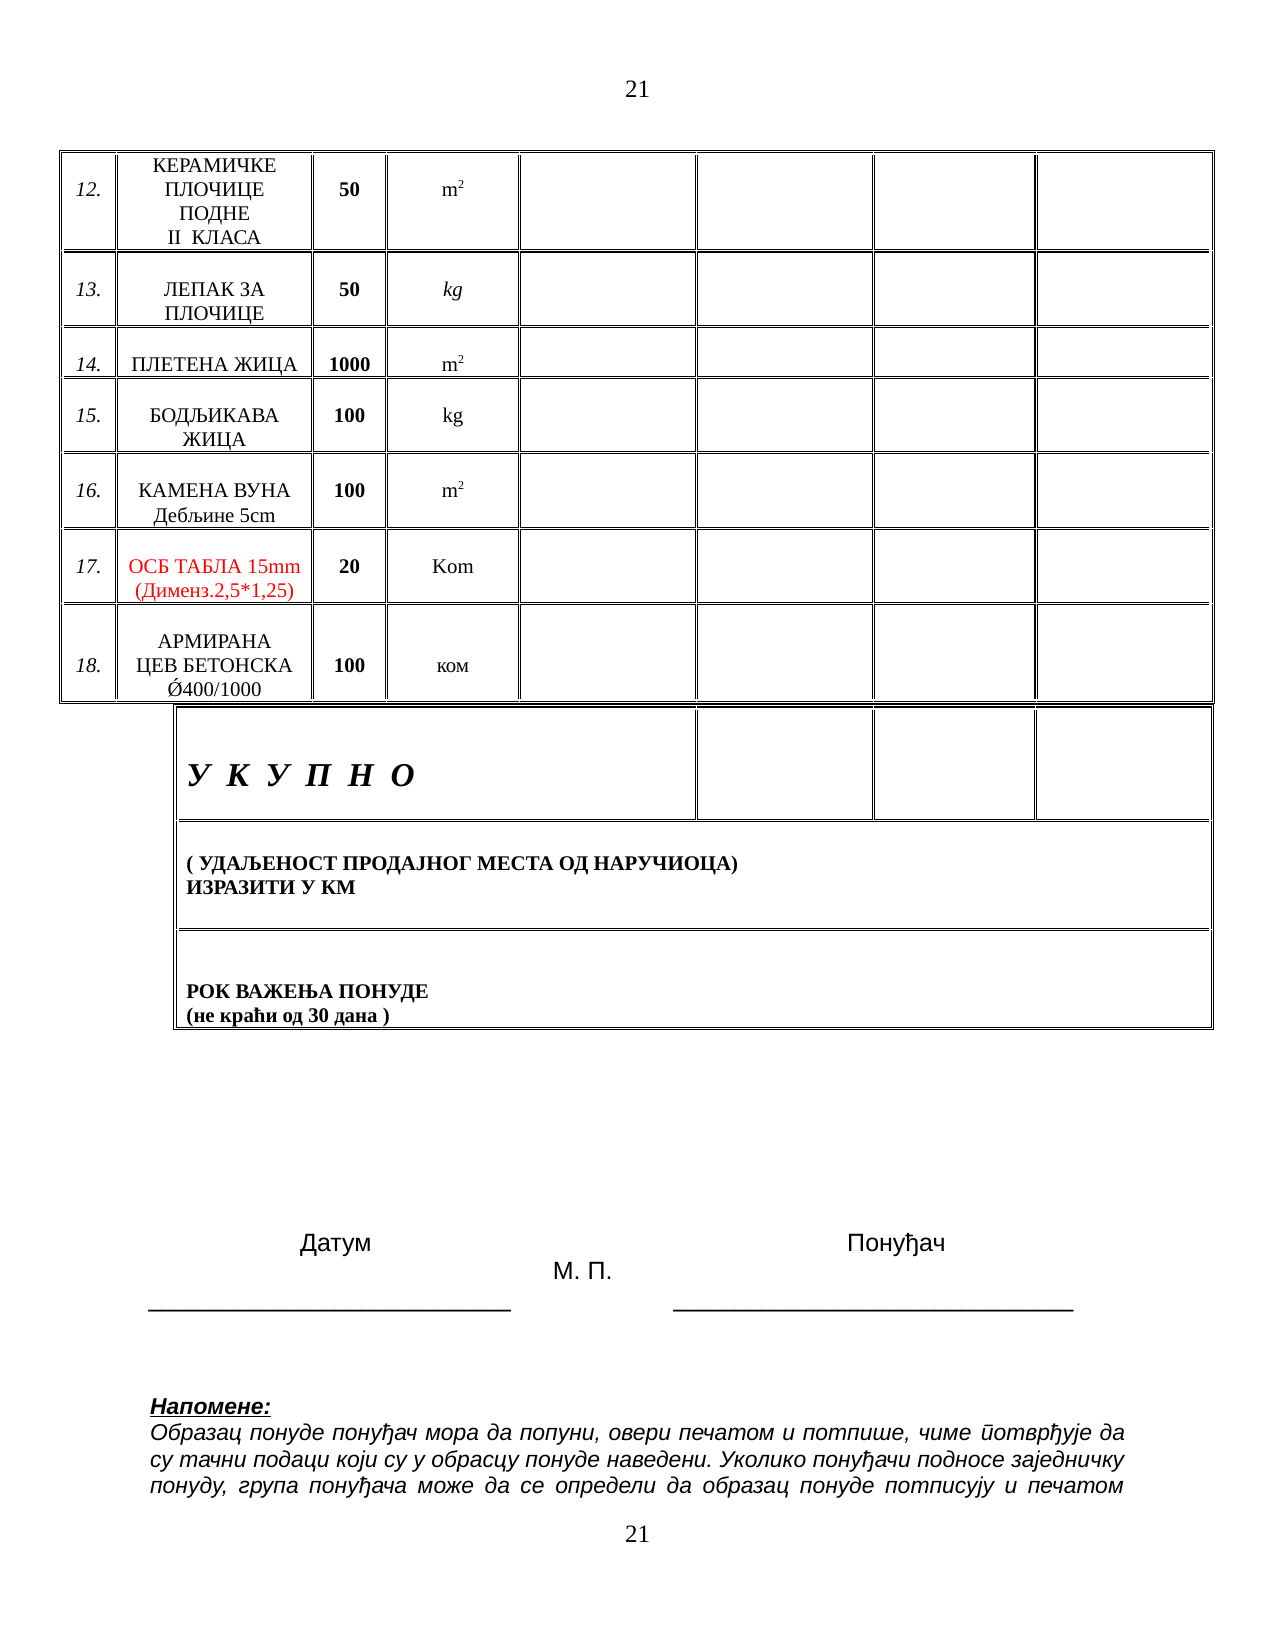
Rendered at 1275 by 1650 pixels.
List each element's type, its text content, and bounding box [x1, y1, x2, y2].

table_cell 50 [313, 153, 386, 249]
table_cell ( УДАЉЕНОСТ ПРОДАЈНОГ МЕСТА ОД НАРУЧИОЦА) ИЗРАЗИТИ У КМ [175, 819, 1212, 928]
table_cell [1036, 451, 1213, 527]
table_cell [521, 530, 695, 602]
table_cell [1036, 249, 1213, 325]
table_cell [875, 253, 1034, 325]
table_cell ОСБ ТАБЛА 15mm (Дименз.2,5*1,25) [118, 530, 311, 602]
table_cell 1000 [314, 328, 385, 376]
table_cell 100 [314, 379, 385, 451]
table_cell [1036, 602, 1212, 701]
table_header [696, 707, 873, 819]
table_cell 12. [62, 153, 116, 249]
table_cell [698, 530, 872, 602]
text Датум Понуђач [225, 1227, 1125, 1256]
table_cell [875, 530, 1034, 602]
table_cell 17. [62, 527, 115, 602]
table_cell РОК ВАЖЕЊА ПОНУДЕ (не краћи од 30 дана ) [175, 928, 1212, 1027]
table_cell [521, 379, 695, 451]
table_cell kg [388, 379, 518, 451]
table_cell [519, 153, 696, 249]
table_cell [1038, 325, 1212, 376]
table_cell [698, 253, 872, 325]
table_cell БОДЉИКАВА ЖИЦА [118, 379, 311, 451]
table_cell 100 [313, 605, 386, 701]
table_cell [521, 328, 695, 376]
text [150, 1419, 1125, 1498]
table_cell m2 [388, 454, 518, 527]
table_cell m2 [388, 328, 518, 376]
table_cell [874, 605, 1036, 701]
table_cell АРМИРАНА ЦЕВ БЕТОНСКА Ǿ400/1000 [116, 605, 312, 701]
table_cell [698, 328, 872, 376]
table_cell [698, 454, 872, 527]
table_cell 14. [62, 325, 115, 376]
text Напомене: [150, 1393, 1125, 1419]
table_cell 20 [314, 530, 385, 602]
table_cell Kom [388, 530, 518, 602]
table_cell kg [388, 253, 518, 325]
table_cell 18. [62, 602, 116, 701]
table_cell КЕРАМИЧКЕ ПЛОЧИЦЕ ПОДНЕ II КЛАСА [116, 153, 312, 249]
table_cell 50 [314, 253, 385, 325]
table_cell [519, 605, 696, 701]
table_cell 100 [314, 454, 385, 527]
table_header У К У П Н О [177, 708, 696, 819]
table_cell КАМЕНА ВУНА Дебљине 5cm [118, 454, 311, 527]
table_cell [1038, 527, 1212, 602]
table_cell [1036, 153, 1212, 249]
table_cell [696, 605, 873, 701]
table_cell [875, 454, 1034, 527]
text М. П. [450, 1256, 1125, 1285]
table_header [1035, 707, 1211, 819]
table_cell ЛЕПАК ЗА ПЛОЧИЦЕ [118, 253, 311, 325]
table_cell [1036, 376, 1213, 451]
table_cell 15. [61, 376, 116, 451]
table_cell ком [386, 605, 519, 701]
table_header [873, 707, 1035, 819]
table_cell [521, 253, 695, 325]
table_cell [521, 454, 695, 527]
text _____________________________ ________________________________ [150, 1285, 1125, 1314]
table_cell 16. [61, 451, 116, 527]
table_cell m2 [386, 153, 519, 249]
table_cell [698, 379, 872, 451]
table_cell 13. [61, 249, 116, 325]
table_cell [875, 328, 1034, 376]
table_cell [696, 153, 873, 249]
table_cell [874, 153, 1036, 249]
table_cell ПЛЕТЕНА ЖИЦА [118, 328, 311, 376]
table_cell [875, 379, 1034, 451]
